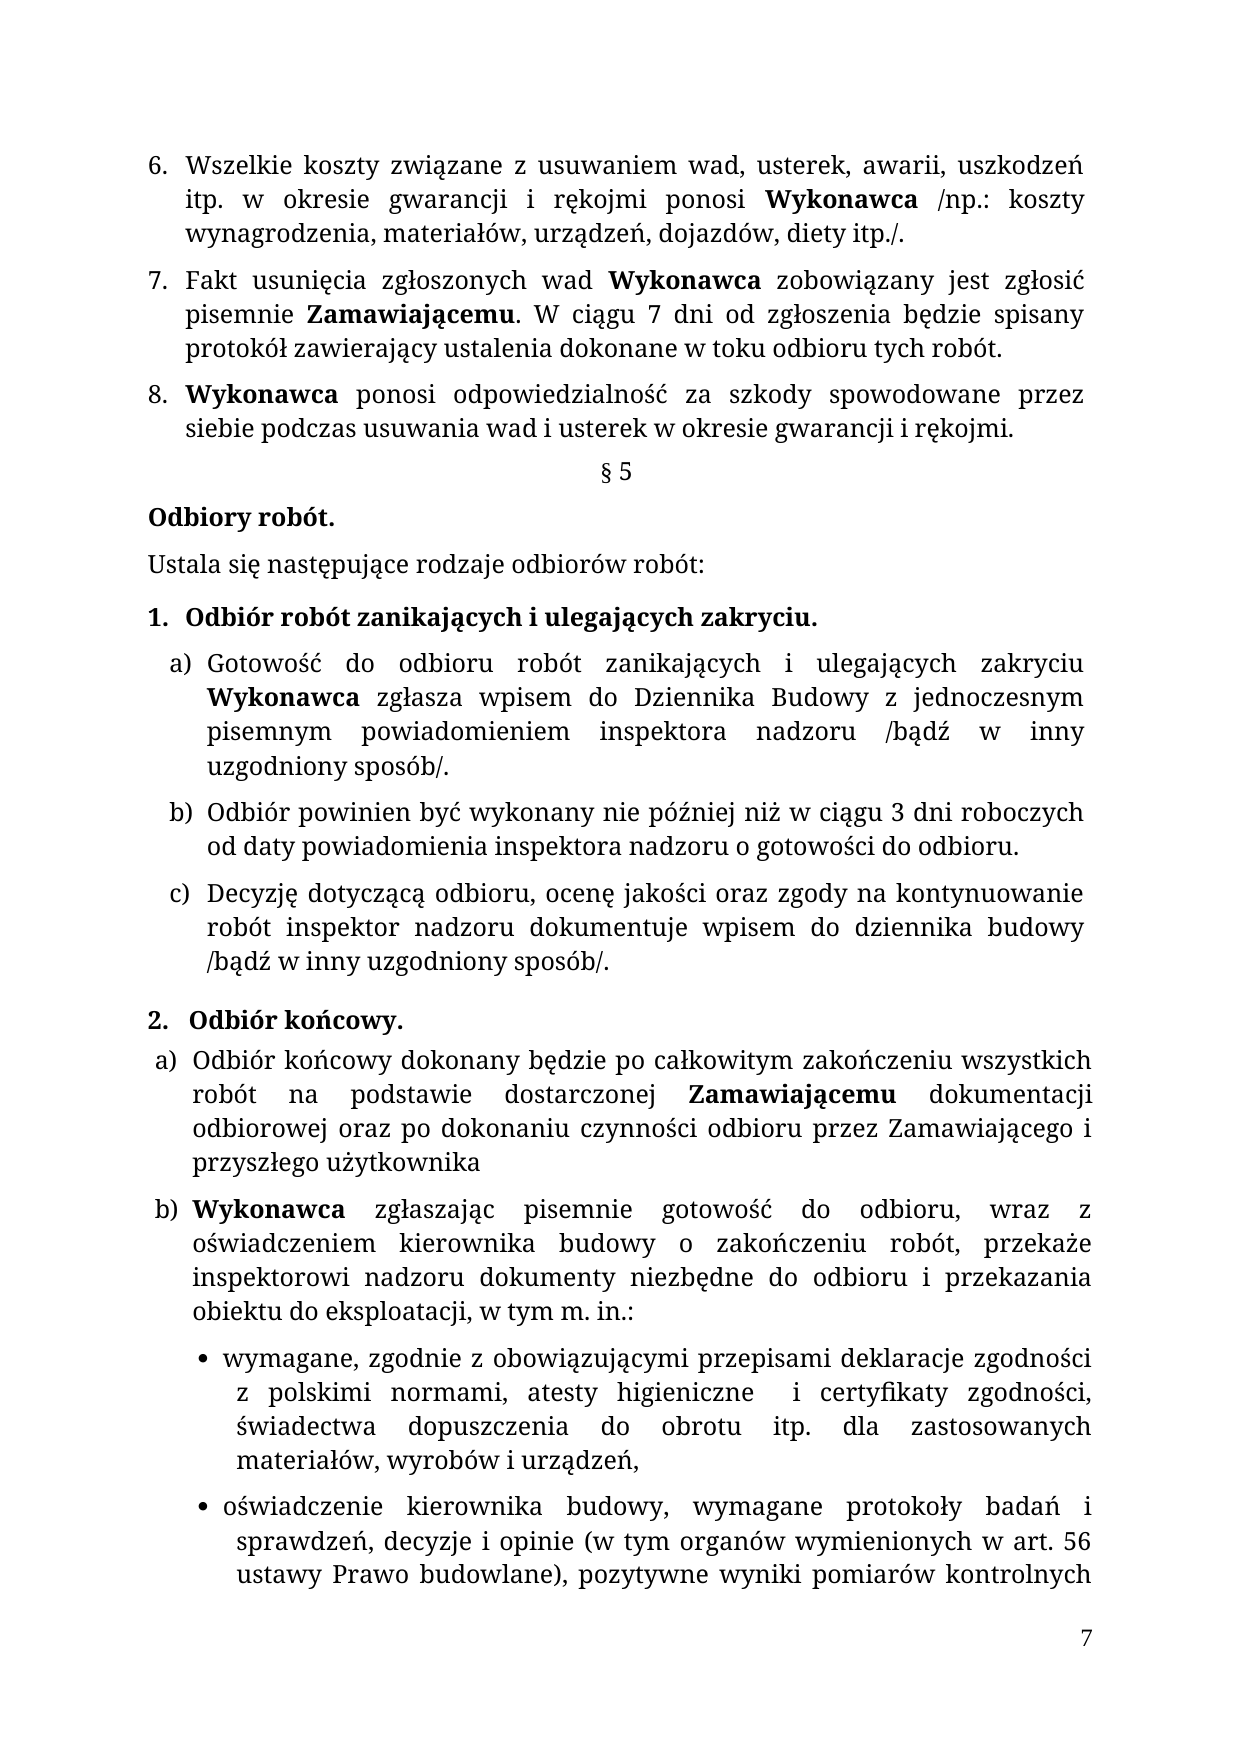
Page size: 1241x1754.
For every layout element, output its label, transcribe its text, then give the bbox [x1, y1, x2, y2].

list Wykonawca ponosi odpowiedzialność za szkody spowodowane przez siebie podczas usuwania wad i usterek w okresie gwarancji i rękojmi. [148, 377, 1085, 445]
list Gotowość do odbioru robót zanikających i ulegających zakryciu Wykonawca zgłasza wpisem do Dziennika Budowy z jednoczesnym pisemnym powiadomieniem inspektora nadzoru /bądź w inny uzgodniony sposób/. [169, 646, 1085, 782]
list Wykonawca zgłaszając pisemnie gotowość do odbioru, wraz z oświadczeniem kierownika budowy o zakończeniu robót, przekaże inspektorowi nadzoru dokumenty niezbędne do odbioru i przekazania obiektu do eksploatacji, w tym m. in.: [154, 1192, 1093, 1328]
list Decyzję dotyczącą odbioru, ocenę jakości oraz zgody na kontynuowanie robót inspektor nadzoru dokumentuje wpisem do dziennika budowy /bądź w inny uzgodniony sposób/. [169, 875, 1085, 977]
list Odbiór końcowy dokonany będzie po całkowitym zakończeniu wszystkich robót na podstawie dostarczonej Zamawiającemu dokumentacji odbiorowej oraz po dokonaniu czynności odbioru przez Zamawiającego i przyszłego użytkownika [154, 1043, 1093, 1179]
subtitle 2. Odbiór końcowy. [148, 1002, 1093, 1037]
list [199, 1489, 1093, 1591]
list Odbiór robót zanikających i ulegających zakryciu. [148, 599, 1085, 633]
list Wszelkie koszty związane z usuwaniem wad, usterek, awarii, uszkodzeń itp. w okresie gwarancji i rękojmi ponosi Wykonawca /np.: koszty wynagrodzenia, materiałów, urządzeń, dojazdów, diety itp./. [148, 148, 1085, 250]
list wymagane, zgodnie z obowiązującymi przepisami deklaracje zgodności z polskimi normami, atesty higieniczne i certyfikaty zgodności, świadectwa dopuszczenia do obrotu itp. dla zastosowanych materiałów, wyrobów i urządzeń, [199, 1340, 1093, 1477]
list Odbiór powinien być wykonany nie później niż w ciągu 3 dni roboczych od daty powiadomienia inspektora nadzoru o gotowości do odbioru. [169, 795, 1085, 863]
list Fakt usunięcia zgłoszonych wad Wykonawca zobowiązany jest zgłosić pisemnie Zamawiającemu. W ciągu 7 dni od zgłoszenia będzie spisany protokół zawierający ustalenia dokonane w toku odbioru tych robót. [148, 262, 1085, 364]
text Ustala się następujące rodzaje odbiorów robót: [148, 547, 1085, 581]
text 5 [148, 453, 1085, 487]
text Odbiory robót. [148, 500, 1093, 534]
